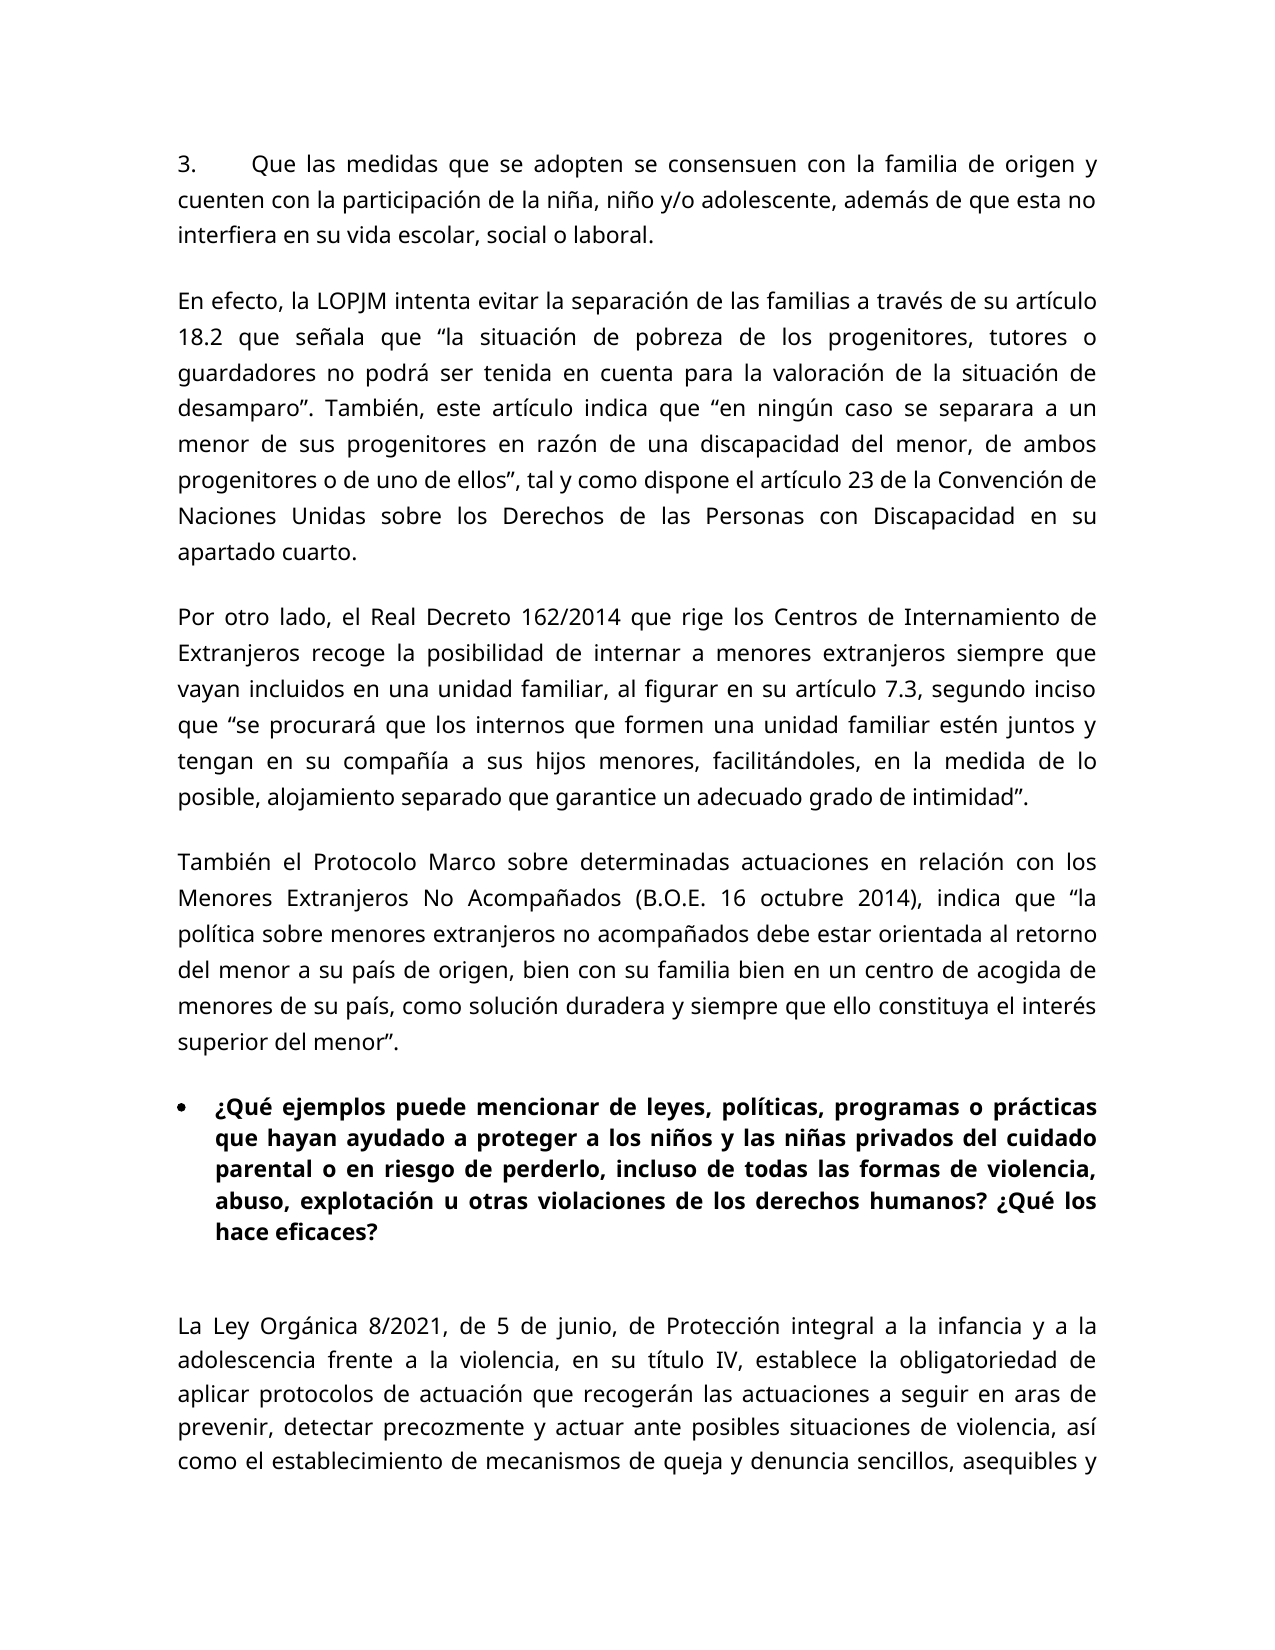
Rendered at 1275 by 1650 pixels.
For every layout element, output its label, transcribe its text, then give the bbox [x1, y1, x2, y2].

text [177, 1310, 1098, 1476]
text También el Protocolo Marco sobre determinadas actuaciones en relación con los Menores Extranjeros No Acompañados (B.O.E. 16 octubre 2014), indica que “la política sobre menores extranjeros no acompañados debe estar orientada al retorno del menor a su país de origen, bien con su familia bien en un centro de acogida de menores de su país, como solución duradera y siempre que ello constituya el interés superior del menor”. [177, 846, 1098, 1057]
text 3. Que las medidas que se adopten se consensuen con la familia de origen y cuenten con la participación de la niña, niño y/o adolescente, además de que esta no interfiera en su vida escolar, social o laboral. [177, 148, 1098, 251]
text En efecto, la LOPJM intenta evitar la separación de las familias a través de su artículo 18.2 que señala que “la situación de pobreza de los progenitores, tutores o guardadores no podrá ser tenida en cuenta para la valoración de la situación de desamparo”. También, este artículo indica que “en ningún caso se separara a un menor de sus progenitores en razón de una discapacidad del menor, de ambos progenitores o de uno de ellos”, tal y como dispone el artículo 23 de la Convención de Naciones Unidas sobre los Derechos de las Personas con Discapacidad en su apartado cuarto. [177, 284, 1098, 567]
list ¿Qué ejemplos puede mencionar de leyes, políticas, programas o prácticas que hayan ayudado a proteger a los niños y las niñas privados del cuidado parental o en riesgo de perderlo, incluso de todas las formas de violencia, abuso, explotación u otras violaciones de los derechos humanos? ¿Qué los hace eficaces? [177, 1091, 1098, 1247]
text Por otro lado, el Real Decreto 162/2014 que rige los Centros de Internamiento de Extranjeros recoge la posibilidad de internar a menores extranjeros siempre que vayan incluidos en una unidad familiar, al figurar en su artículo 7.3, segundo inciso que “se procurará que los internos que formen una unidad familiar estén juntos y tengan en su compañía a sus hijos menores, facilitándoles, en la medida de lo posible, alojamiento separado que garantice un adecuado grado de intimidad”. [177, 601, 1098, 812]
